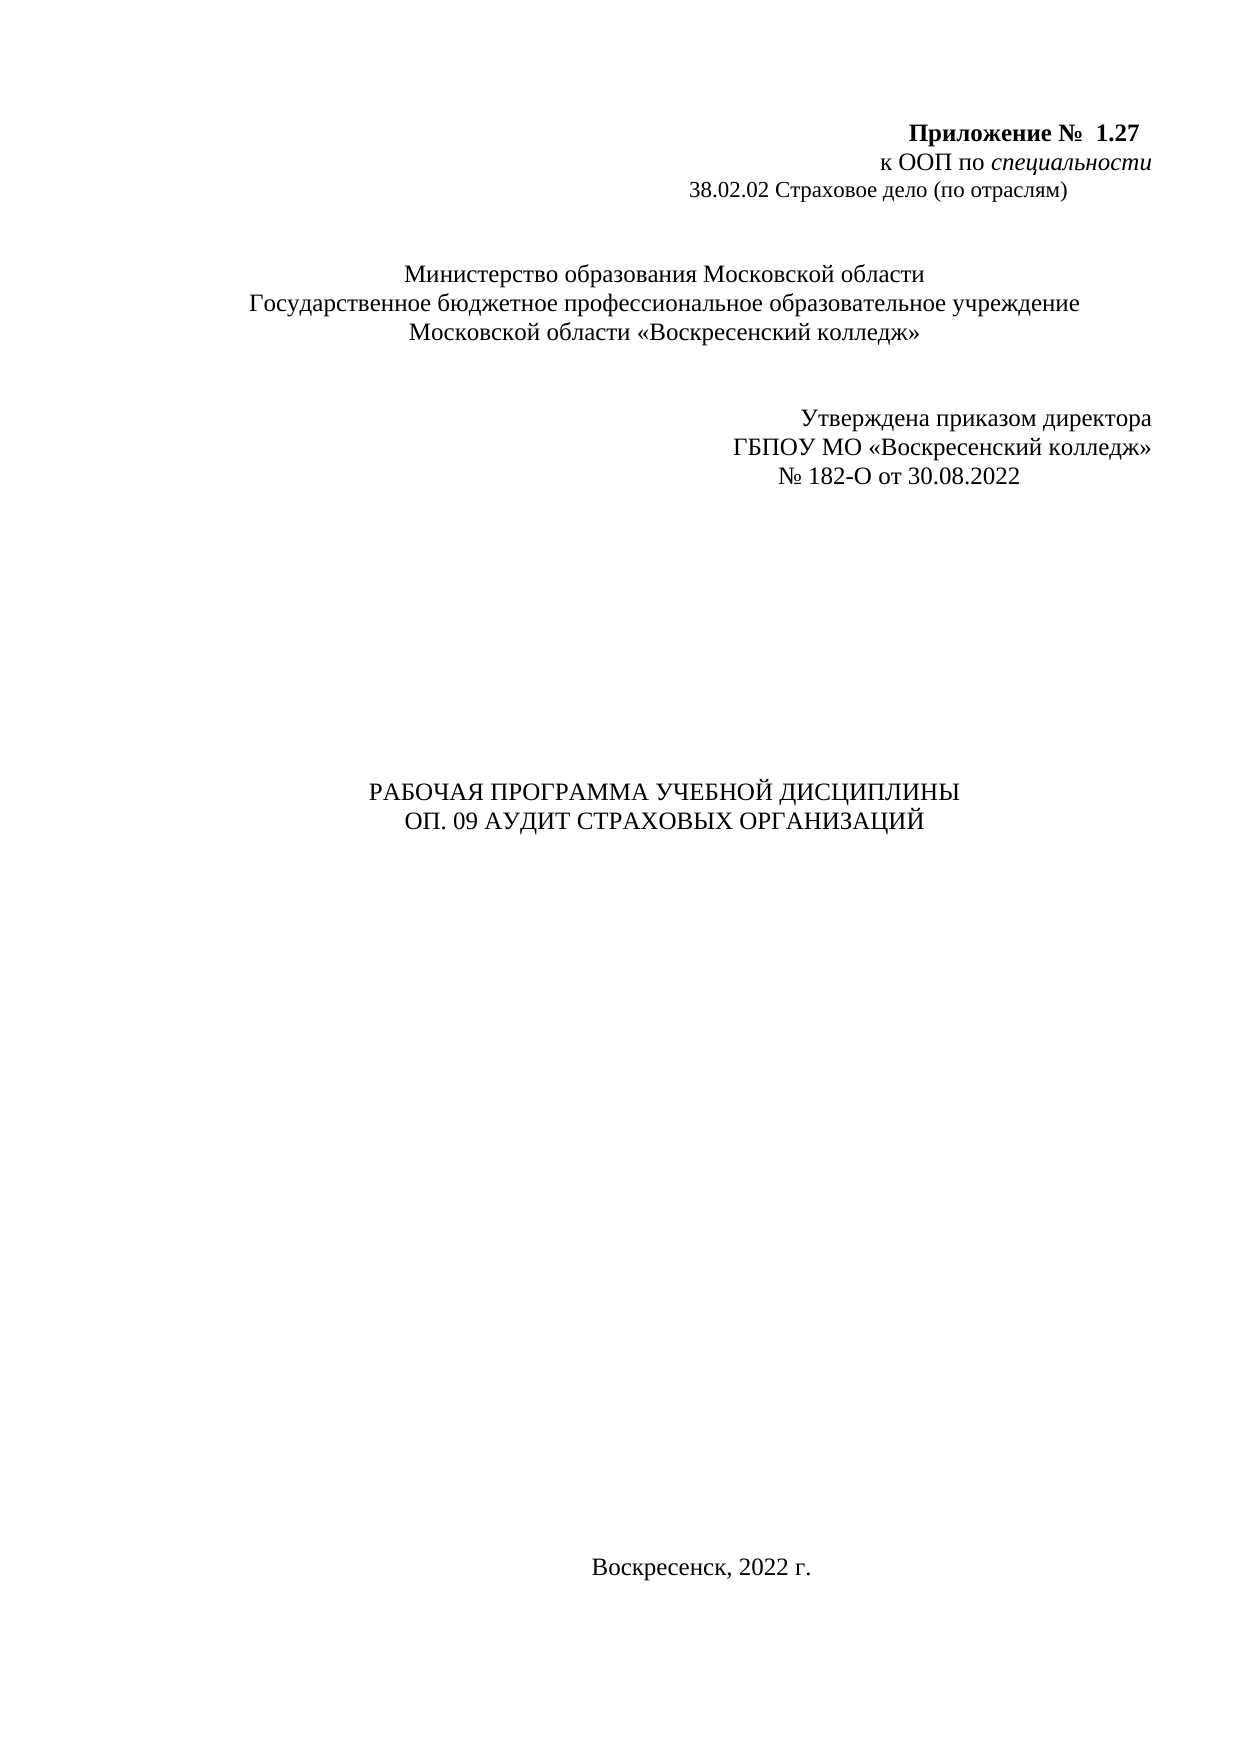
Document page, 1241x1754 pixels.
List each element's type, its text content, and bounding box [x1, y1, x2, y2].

text 38.02.02 Страховое дело (по отраслям) [177, 176, 1152, 202]
text Государственное бюджетное профессиональное образовательное учреждение [177, 288, 1152, 317]
text РАБОЧАЯ ПРОГРАММА УЧЕБНОЙ ДИСЦИПЛИНЫ [177, 777, 1152, 806]
table_header Утверждена приказом директора ГБПОУ МО «Воскресенский колледж» [635, 403, 1163, 461]
text Воскресенск, 2022 г. [177, 1552, 1152, 1581]
text Министерство образования Московской области [177, 259, 1152, 288]
text к ООП по специальности [177, 147, 1152, 176]
table_cell № 182-О от 30.08.2022 [635, 461, 1163, 489]
text ОП. 09 Аудит страховых организаций [177, 806, 1152, 834]
text Приложение № 1.27 [177, 118, 1152, 147]
text Московской области «Воскресенский колледж» [177, 317, 1152, 346]
